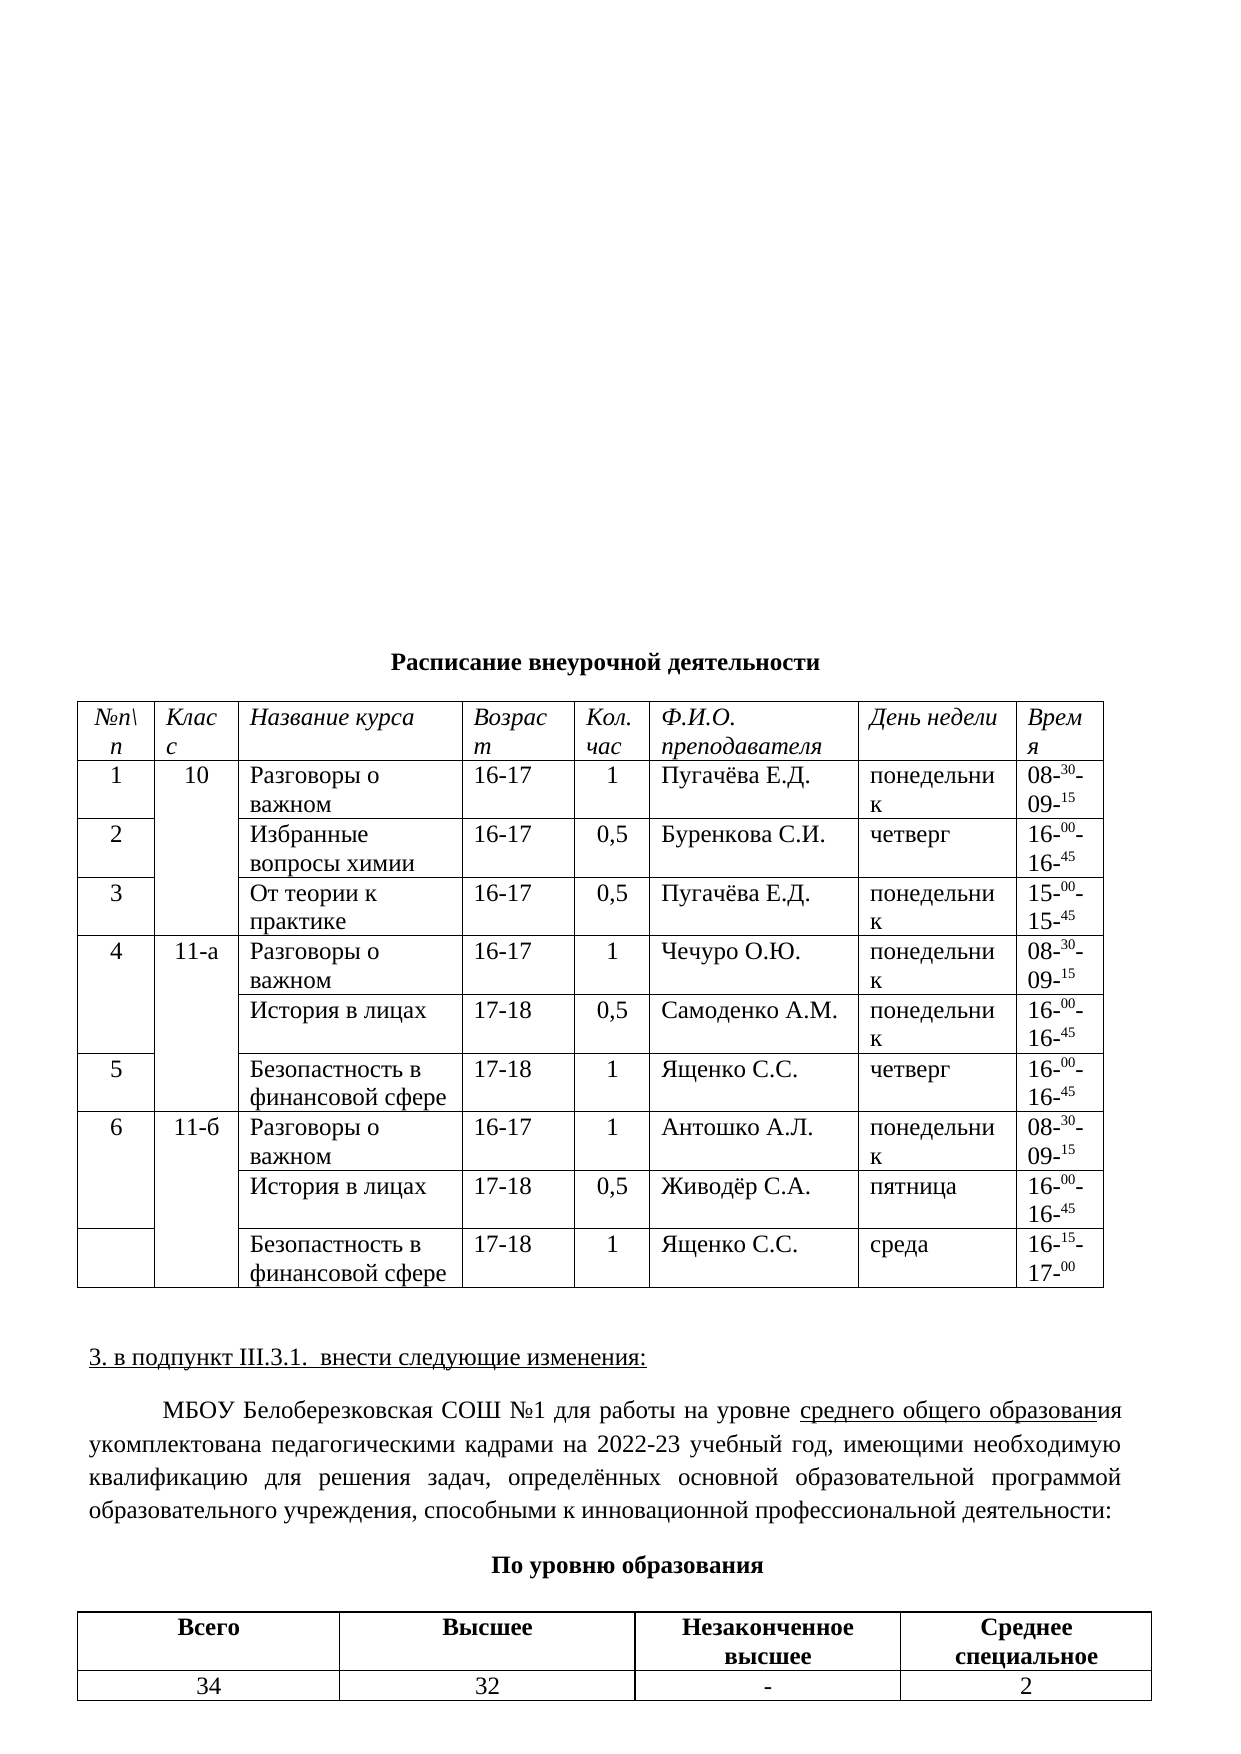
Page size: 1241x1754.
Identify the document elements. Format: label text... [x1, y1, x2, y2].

table_cell 17-18 [463, 1054, 574, 1111]
table_cell [78, 1229, 154, 1287]
table_cell 08-30- 09-15 [1017, 1112, 1103, 1170]
table_cell Пугачёва Е.Д. [650, 761, 858, 818]
table_cell 2 [78, 819, 154, 877]
table_cell Чечуро О.Ю. [650, 936, 858, 994]
table_header Всего [78, 1613, 339, 1670]
table_cell 16-17 [463, 761, 574, 818]
table_cell От теории к практике [239, 878, 462, 935]
table_header Название курса [239, 702, 462, 759]
table_header Кол.час [575, 702, 649, 759]
table_cell 3 [78, 878, 154, 935]
table_cell Безопастность в финансовой сфере [239, 1054, 462, 1111]
table_cell Антошко А.Л. [650, 1112, 858, 1170]
text По уровню образования [89, 1550, 1122, 1578]
table_cell 17-18 [463, 1171, 574, 1228]
text Расписание внеурочной деятельности [89, 647, 1122, 676]
table_cell 16-17 [463, 819, 574, 877]
table_cell 17-18 [463, 1229, 574, 1287]
table_cell Избранные вопросы химии [239, 819, 462, 877]
table_header №п\п [78, 702, 154, 759]
table_cell Самоденко А.М. [650, 995, 858, 1053]
table_header Время [1017, 702, 1103, 759]
table_header Среднее специальное [901, 1613, 1151, 1670]
table_cell 16-17 [463, 1112, 574, 1170]
table_cell Живодёр С.А. [650, 1171, 858, 1228]
table_cell понедельник [859, 761, 1016, 818]
table_cell 4 [78, 936, 154, 1053]
table_header Возраст [463, 702, 574, 759]
table_cell 08-30- 09-15 [1017, 936, 1103, 994]
table_cell 16-00- 16-45 [1017, 1054, 1103, 1111]
table_header Класс [155, 702, 238, 759]
table_cell Ященко С.С. [650, 1229, 858, 1287]
table_cell 1 [575, 1054, 649, 1111]
table_cell среда [859, 1229, 1016, 1287]
table_cell четверг [859, 1054, 1016, 1111]
table_cell понедельник [859, 878, 1016, 935]
table_cell 6 [78, 1112, 154, 1228]
table_cell 1 [575, 1229, 649, 1287]
table_cell 1 [78, 761, 154, 818]
table_cell 15-00- 15-45 [1017, 878, 1103, 935]
table_cell 16-00- 16-45 [1017, 819, 1103, 877]
table_cell Безопастность в финансовой сфере [239, 1229, 462, 1287]
table_cell История в лицах [239, 995, 462, 1053]
table_cell 34 [78, 1671, 339, 1700]
table_cell Пугачёва Е.Д. [650, 878, 858, 935]
table_cell Буренкова С.И. [650, 819, 858, 877]
table_cell пятница [859, 1171, 1016, 1228]
table_cell 11-а [155, 936, 238, 1111]
table_header Ф.И.О. преподавателя [650, 702, 858, 759]
table_cell Разговоры о важном [239, 761, 462, 818]
table_header Незаконченное высшее [636, 1613, 900, 1670]
table_cell 0,5 [575, 819, 649, 877]
table_cell 0,5 [575, 1171, 649, 1228]
table_cell понедельник [859, 1112, 1016, 1170]
table_cell 08-30- 09-15 [1017, 761, 1103, 818]
table_cell - [636, 1671, 900, 1700]
table_cell 1 [575, 761, 649, 818]
table_cell 32 [340, 1671, 634, 1700]
table_cell понедельник [859, 936, 1016, 994]
table_cell 16-00- 16-45 [1017, 995, 1103, 1053]
table_cell История в лицах [239, 1171, 462, 1228]
table_cell 1 [575, 1112, 649, 1170]
table_cell 16-00- 16-45 [1017, 1171, 1103, 1228]
table_cell Ященко С.С. [650, 1054, 858, 1111]
table_cell 16-17 [463, 936, 574, 994]
table_cell 16-17 [463, 878, 574, 935]
table_cell понедельник [859, 995, 1016, 1053]
table_cell 17-18 [463, 995, 574, 1053]
table_cell 11-б [155, 1112, 238, 1287]
table_cell 16-15- 17-00 [1017, 1229, 1103, 1287]
text 3. в подпункт III.3.1. внести следующие изменения: [89, 1342, 1122, 1371]
table_cell 0,5 [575, 878, 649, 935]
table_header Высшее [340, 1613, 634, 1670]
table_cell четверг [859, 819, 1016, 877]
table_cell 2 [901, 1671, 1151, 1700]
text МБОУ Белоберезковская СОШ №1 для работы на уровне среднего общего образования укомплектована педагогическими кадрами на 2022-23 учебный год, имеющими необходимую квалификацию для решения задач, определённых основной образовательной программой образовательного учреждения, способными к инновационной профессиональной деятельности: [89, 1396, 1122, 1523]
table_header День недели [859, 702, 1016, 759]
table_cell 10 [155, 761, 238, 935]
table_cell Разговоры о важном [239, 1112, 462, 1170]
table_cell 0,5 [575, 995, 649, 1053]
table_cell Разговоры о важном [239, 936, 462, 994]
table_cell 5 [78, 1054, 154, 1111]
table_cell 1 [575, 936, 649, 994]
